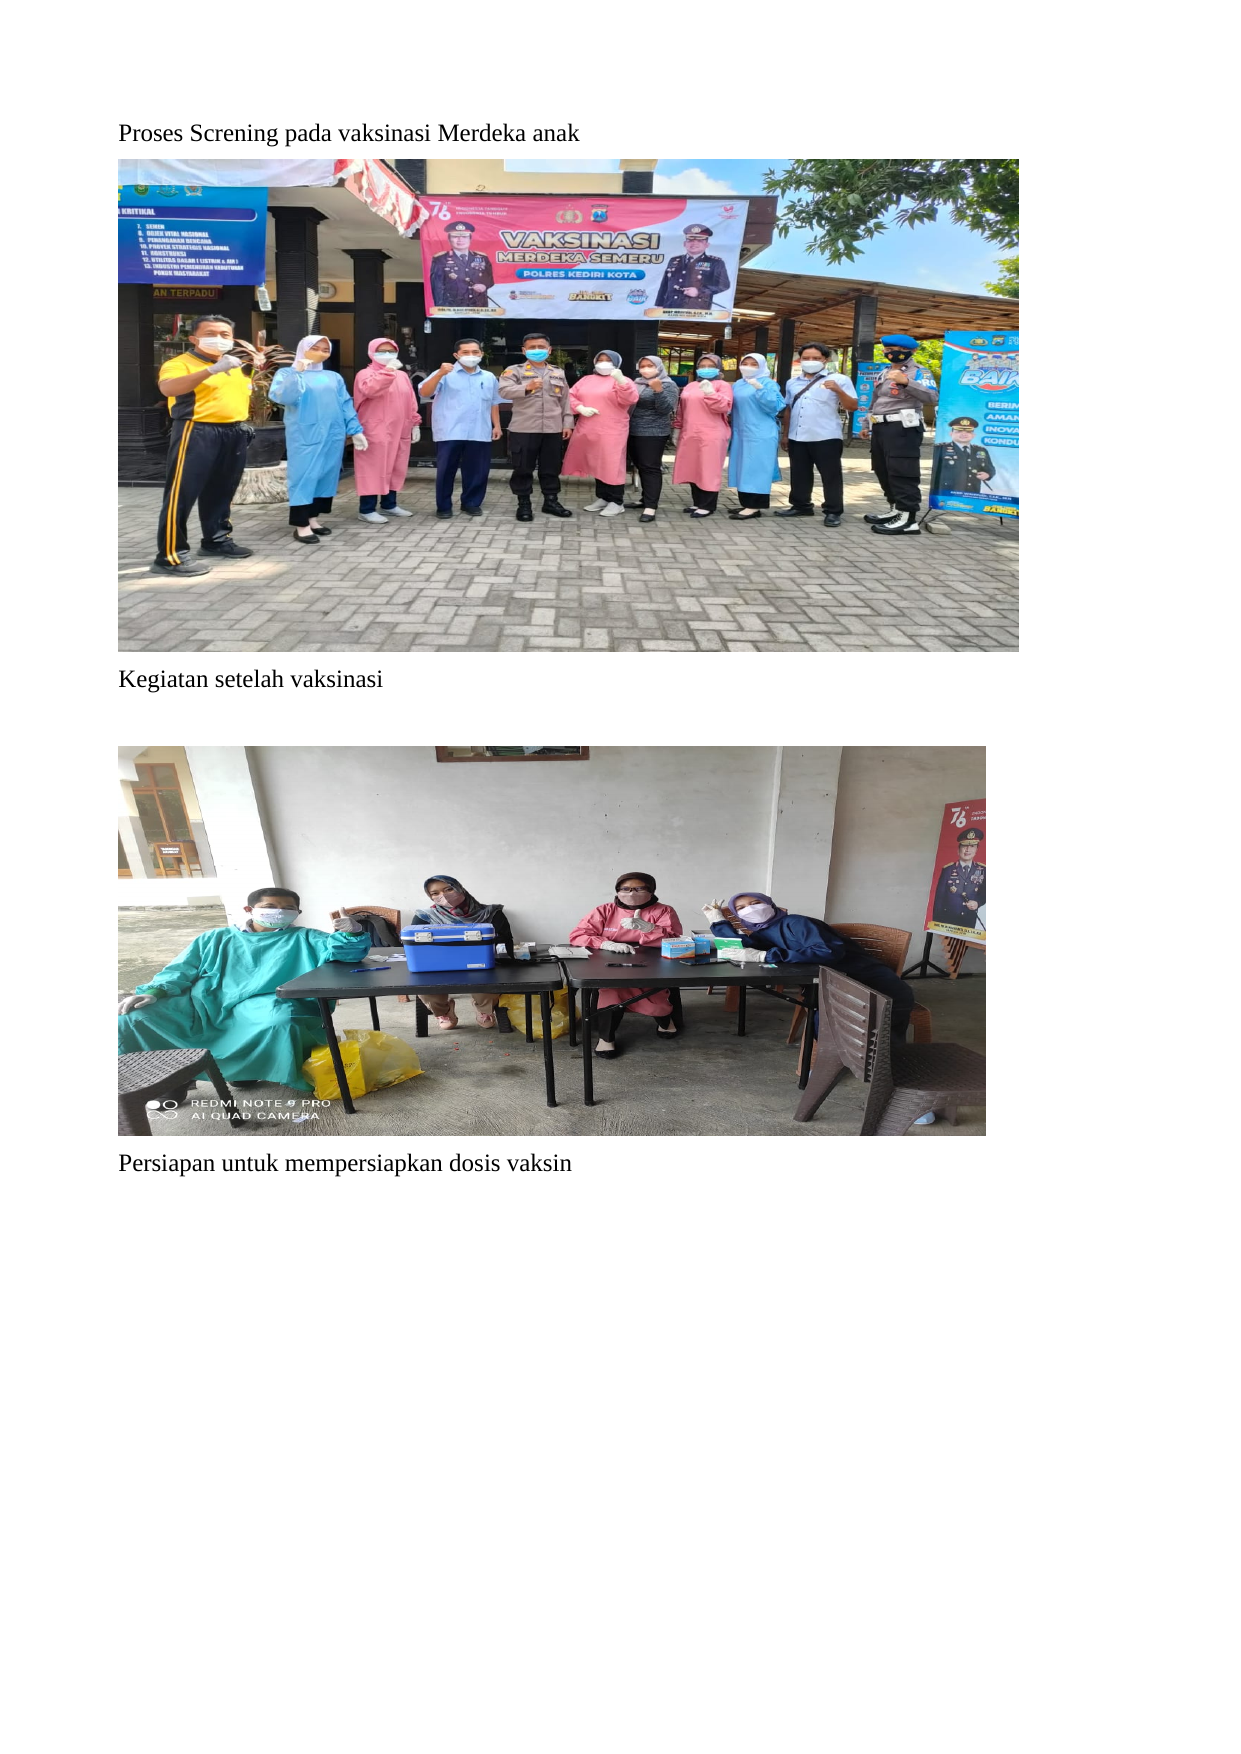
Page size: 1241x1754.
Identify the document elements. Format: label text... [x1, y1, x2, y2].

picture [992, 335, 1004, 346]
text Kegiatan setelah vaksinasi [118, 664, 1122, 693]
picture [970, 337, 988, 346]
text Persiapan untuk mempersiapkan dosis vaksin [118, 1148, 1122, 1177]
text Proses Screning pada vaksinasi Merdeka anak [118, 118, 1122, 147]
picture [967, 390, 973, 397]
picture [1009, 337, 1019, 344]
picture [118, 159, 1019, 652]
picture [118, 746, 986, 1136]
